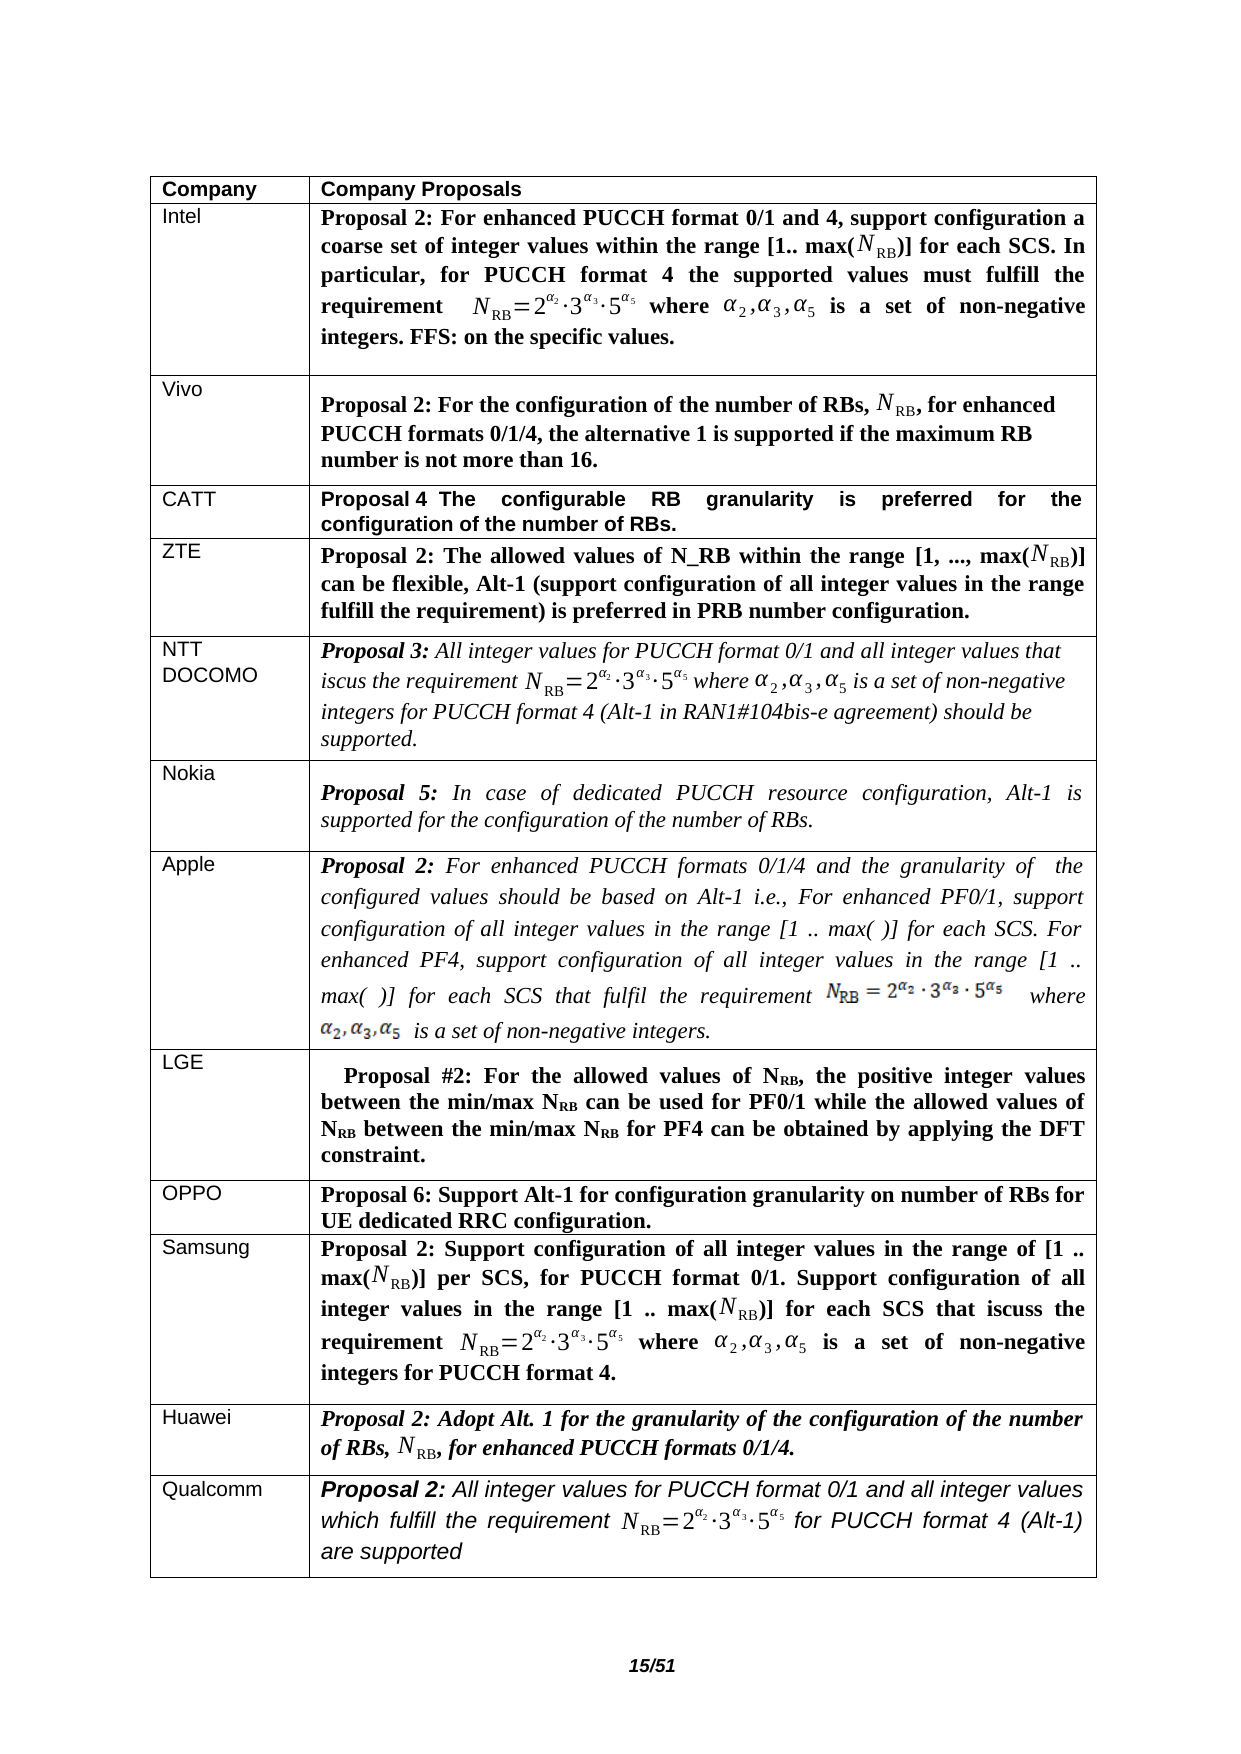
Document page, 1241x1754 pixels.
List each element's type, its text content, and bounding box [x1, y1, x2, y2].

table_cell Apple [151, 852, 309, 1048]
table_header Company Proposals [310, 177, 1096, 203]
table_cell Proposal 2: For enhanced PUCCH formats 0/1/4 and the granularity of the configured values should be based on Alt-1 i.e., For enhanced PF0/1, support configuration of all integer values in the range [1 .. max( )] for each SCS. For enhanced PF4, support configuration of all integer values in the range [1 .. max( )] for each SCS that fulfil the requirement where is a set of non-negative integers. [310, 852, 1096, 1048]
table_cell Huawei [151, 1405, 309, 1475]
table_cell Nokia [151, 761, 309, 851]
table_cell NTT DOCOMO [151, 637, 309, 759]
picture [826, 977, 1004, 1003]
table_cell LGE [151, 1050, 309, 1180]
table_cell Proposal #2: For the allowed values of NRB, the positive integer values between the min/max NRB can be used for PF0/1 while the allowed values of NRB between the min/max NRB for PF4 can be obtained by applying the DFT constraint. [310, 1050, 1096, 1180]
table_cell Proposal 5: In case of dedicated PUCCH resource configuration, Alt-1 is supported for the configuration of the number of RBs. [310, 761, 1096, 851]
table_cell Proposal 2: For the configuration of the number of RBs, , for enhanced PUCCH formats 0/1/4, the alternative 1 is supported if the maximum RB number is not more than 16. [310, 376, 1096, 485]
table_cell Proposal 6: Support Alt-1 for configuration granularity on number of RBs for UE dedicated RRC configuration. [310, 1181, 1096, 1234]
table_cell Proposal 2: For enhanced PUCCH format 0/1 and 4, support configuration a coarse set of integer values within the range [1.. max()] for each SCS. In particular, for PUCCH format 4 the supported values must fulfill the requirement where is a set of non-negative integers. FFS: on the specific values. [310, 204, 1096, 375]
table_cell Proposal 2: Support configuration of all integer values in the range of [1 .. max()] per SCS, for PUCCH format 0/1. Support configuration of all integer values in the range [1 .. max()] for each SCS that iscuss the requirement where is a set of non-negative integers for PUCCH format 4. [310, 1235, 1096, 1404]
table_cell Proposal 2: Adopt Alt. 1 for the granularity of the configuration of the number of RBs, , for enhanced PUCCH formats 0/1/4. [310, 1405, 1096, 1475]
table_cell ZTE [151, 539, 309, 636]
table_cell CATT [151, 486, 309, 538]
table_header Company [151, 177, 309, 203]
table_cell Intel [151, 204, 309, 375]
table_cell Qualcomm [151, 1476, 309, 1577]
table_cell Proposal 2: The allowed values of N_RB within the range [1, ..., max()] can be flexible, Alt-1 (support configuration of all integer values in the range fulfill the requirement) is preferred in PRB number configuration. [310, 539, 1096, 636]
table_cell Proposal 2: All integer values for PUCCH format 0/1 and all integer values which fulfill the requirement for PUCCH format 4 (Alt-1) are supported [310, 1476, 1096, 1577]
table_cell Proposal 4 The configurable RB granularity is preferred for the configuration of the number of RBs. [310, 486, 1096, 538]
picture [320, 1013, 402, 1039]
table_cell Proposal 3: All integer values for PUCCH format 0/1 and all integer values that iscus the requirement where is a set of non-negative integers for PUCCH format 4 (Alt-1 in RAN1#104bis-e agreement) should be supported. [310, 637, 1096, 759]
table_cell Samsung [151, 1235, 309, 1404]
table_cell OPPO [151, 1181, 309, 1234]
table_cell Vivo [151, 376, 309, 485]
